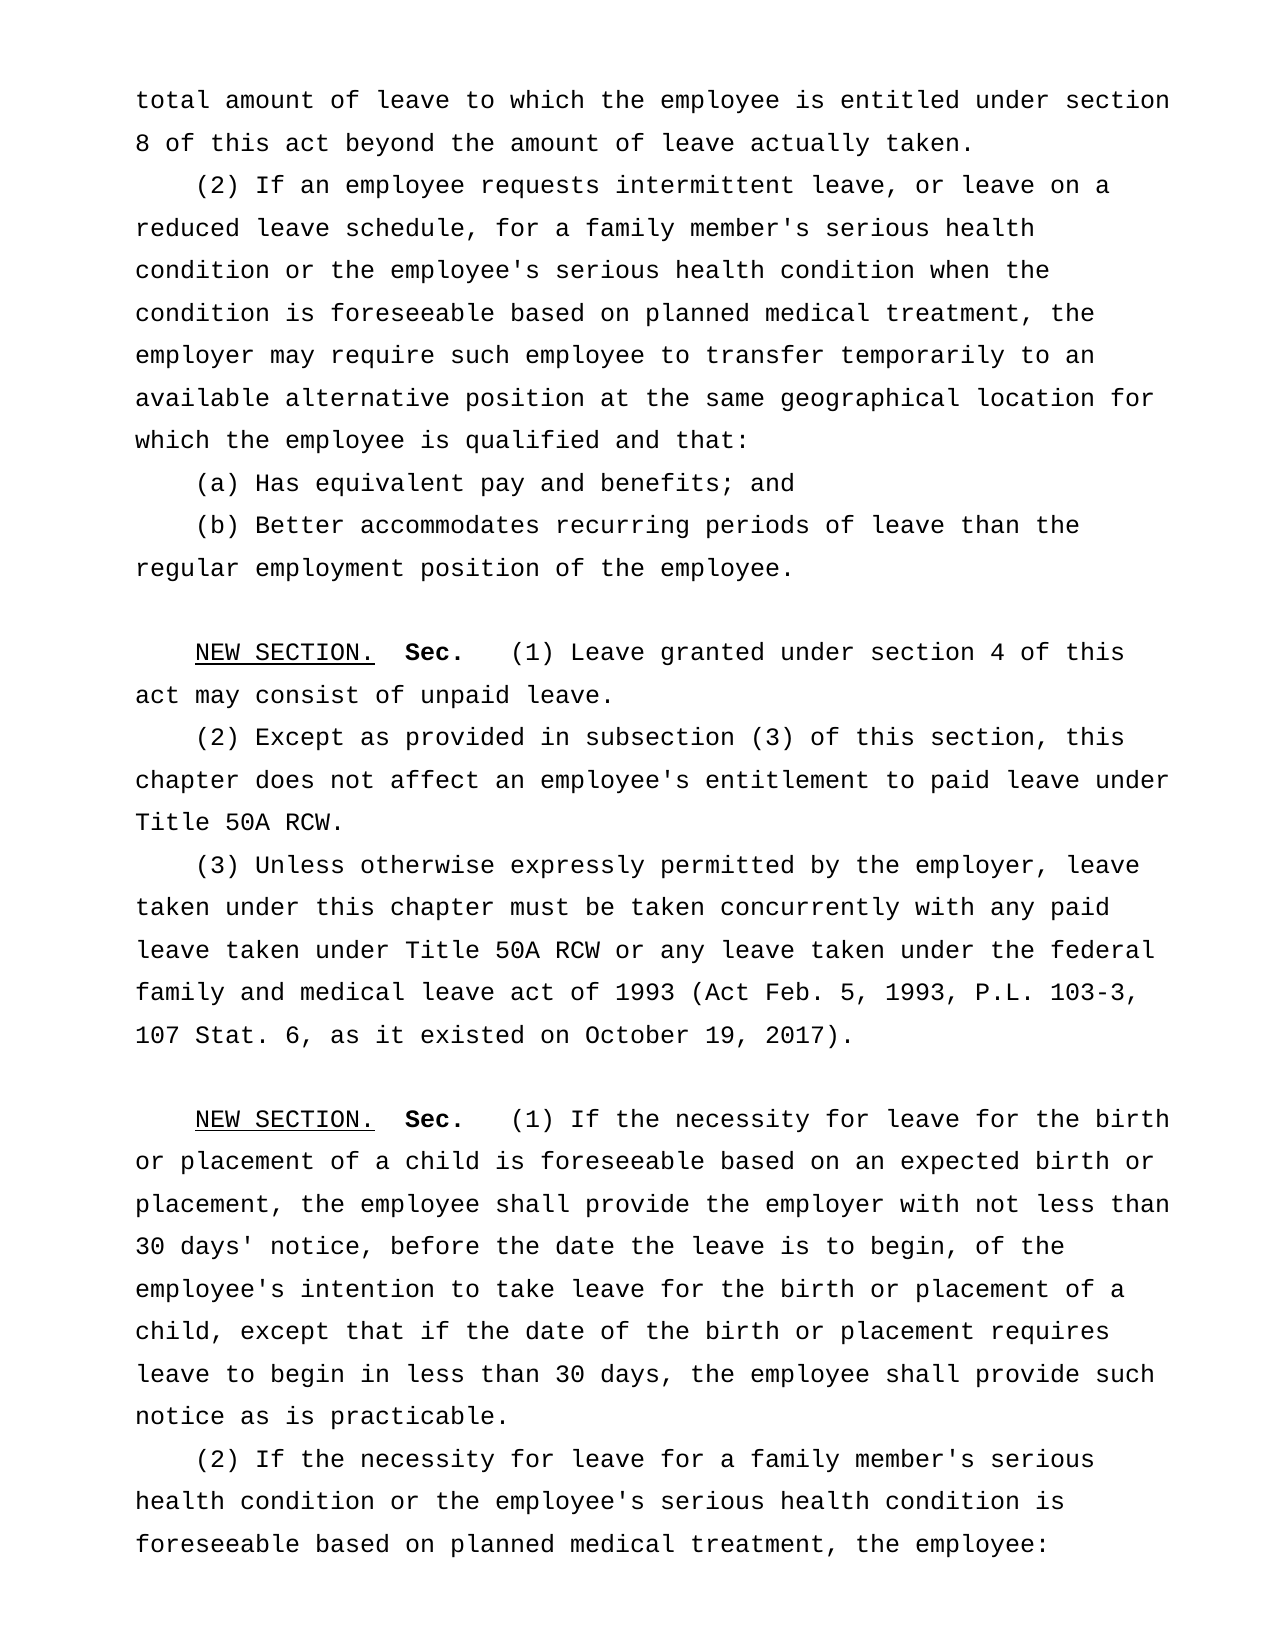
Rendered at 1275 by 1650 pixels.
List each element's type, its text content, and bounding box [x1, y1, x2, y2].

text (b) Better accommodates recurring periods of leave than the regular employment position of the employee. [135, 500, 1170, 585]
text (2) If an employee requests intermittent leave, or leave on a reduced leave schedule, for a family member's serious health condition or the employee's serious health condition when the condition is foreseeable based on planned medical treatment, the employer may require such employee to transfer temporarily to an available alternative position at the same geographical location for which the employee is qualified and that: [135, 160, 1170, 457]
text (2) If the necessity for leave for a family member's serious health condition or the employee's serious health condition is foreseeable based on planned medical treatment, the employee: [135, 1433, 1170, 1561]
text (3) Unless otherwise expressly permitted by the employer, leave taken under this chapter must be taken concurrently with any paid leave taken under Title 50A RCW or any leave taken under the federal family and medical leave act of 1993 (Act Feb. 5, 1993, P.L. 103-3, 107 Stat. 6, as it existed on October 19, 2017). [135, 839, 1170, 1052]
text (a) Has equivalent pay and benefits; and [135, 457, 1170, 500]
text NEW SECTION. Sec. (1) Leave granted under section 4 of this act may consist of unpaid leave. [135, 627, 1170, 712]
text NEW SECTION. Sec. (1) If the necessity for leave for the birth or placement of a child is foreseeable based on an expected birth or placement, the employee shall provide the employer with not less than 30 days' notice, before the date the leave is to begin, of the employee's intention to take leave for the birth or placement of a child, except that if the date of the birth or placement requires leave to begin in less than 30 days, the employee shall provide such notice as is practicable. [135, 1093, 1170, 1433]
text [135, 75, 1170, 160]
text (2) Except as provided in subsection (3) of this section, this chapter does not affect an employee's entitlement to paid leave under Title 50A RCW. [135, 712, 1170, 839]
